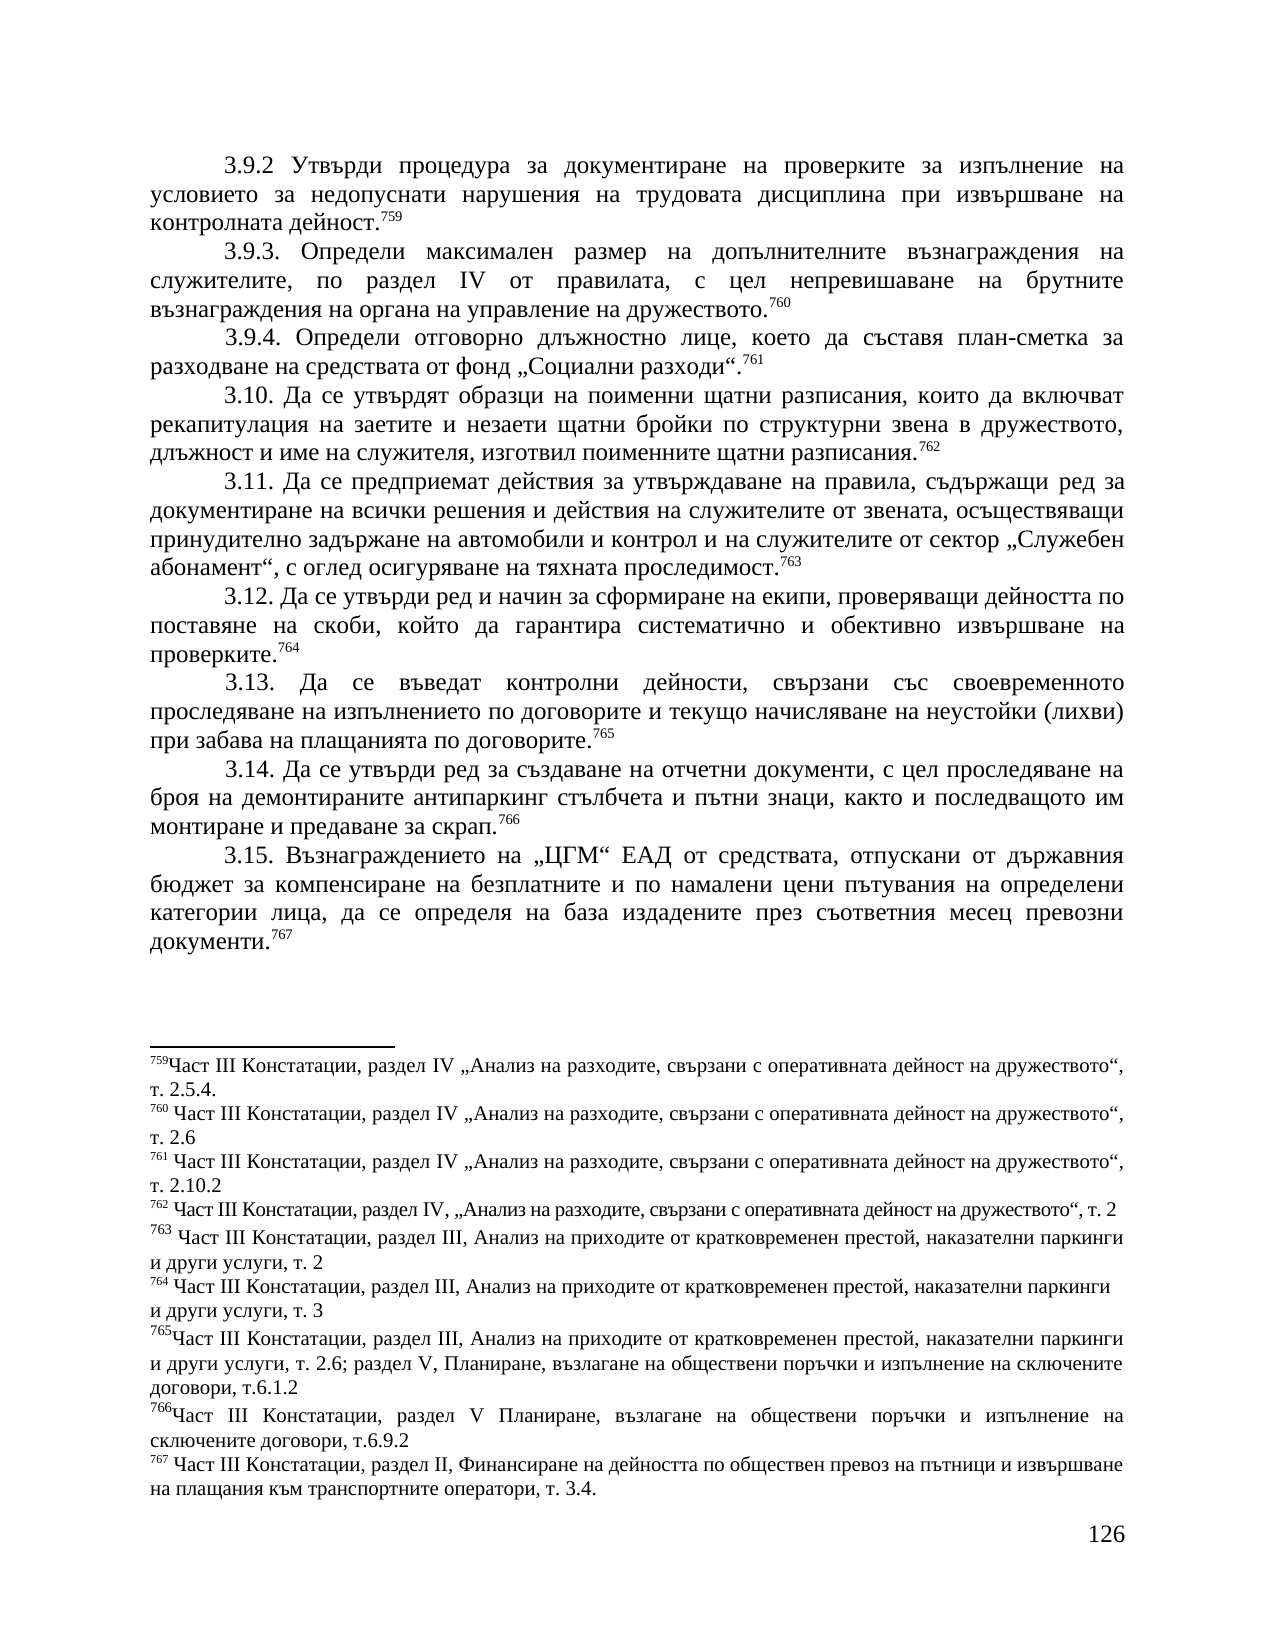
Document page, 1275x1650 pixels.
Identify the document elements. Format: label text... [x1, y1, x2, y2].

list 3.15. Възнаграждението на „ЦГМ“ ЕАД от средствата, отпускани от държавния бюджет за компенсиране на безплатните и по намалени цени пътувания на определени категории лица, да се определя на база издадените през съответния месец превозни документи. [150, 840, 1125, 955]
text 3.13. Да се въведат контролни дейности, свързани със своевременното проследяване на изпълнението по договорите и текущо начисляване на неустойки (лихви) при забава на плащанията по договорите. [150, 667, 1125, 754]
text 3.14. Да се утвърди ред за създаване на отчетни документи, с цел проследяване на броя на демонтираните антипаркинг стълбчета и пътни знаци, както и последващото им монтиране и предаване за скрап. [150, 754, 1125, 840]
text 3.9.4. Определи отговорно длъжностно лице, което да съставя план-сметка за разходване на средствата от фонд „Социални разходи“. [150, 322, 1125, 380]
text 3.9.3. Определи максимален размер на допълнителните възнаграждения на служителите, по раздел IV от правилата, с цел непревишаване на брутните възнаграждения на органа на управление на дружеството. [150, 236, 1125, 322]
text 3.11. Да се предприемат действия за утвърждаване на правила, съдържащи ред за документиране на всички решения и действия на служителите от звената, осъществяващи принудително задържане на автомобили и контрол и на служителите от сектор „Служебен абонамент“, с оглед осигуряване на тяхната проследимост. [150, 466, 1125, 581]
text 3.10. Да се утвърдят образци на поименни щатни разписания, които да включват рекапитулация на заетите и незаети щатни бройки по структурни звена в дружеството, длъжност и име на служителя, изготвил поименните щатни разписания. [150, 380, 1125, 466]
text 3.12. Да се утвърди ред и начин за сформиране на екипи, проверяващи дейността по поставяне на скоби, който да гарантира систематично и обективно извършване на проверките. [150, 581, 1125, 667]
text 3.9.2 Утвърди процедура за документиране на проверките за изпълнение на условието за недопуснати нарушения на трудовата дисциплина при извършване на контролната дейност. [150, 150, 1125, 236]
